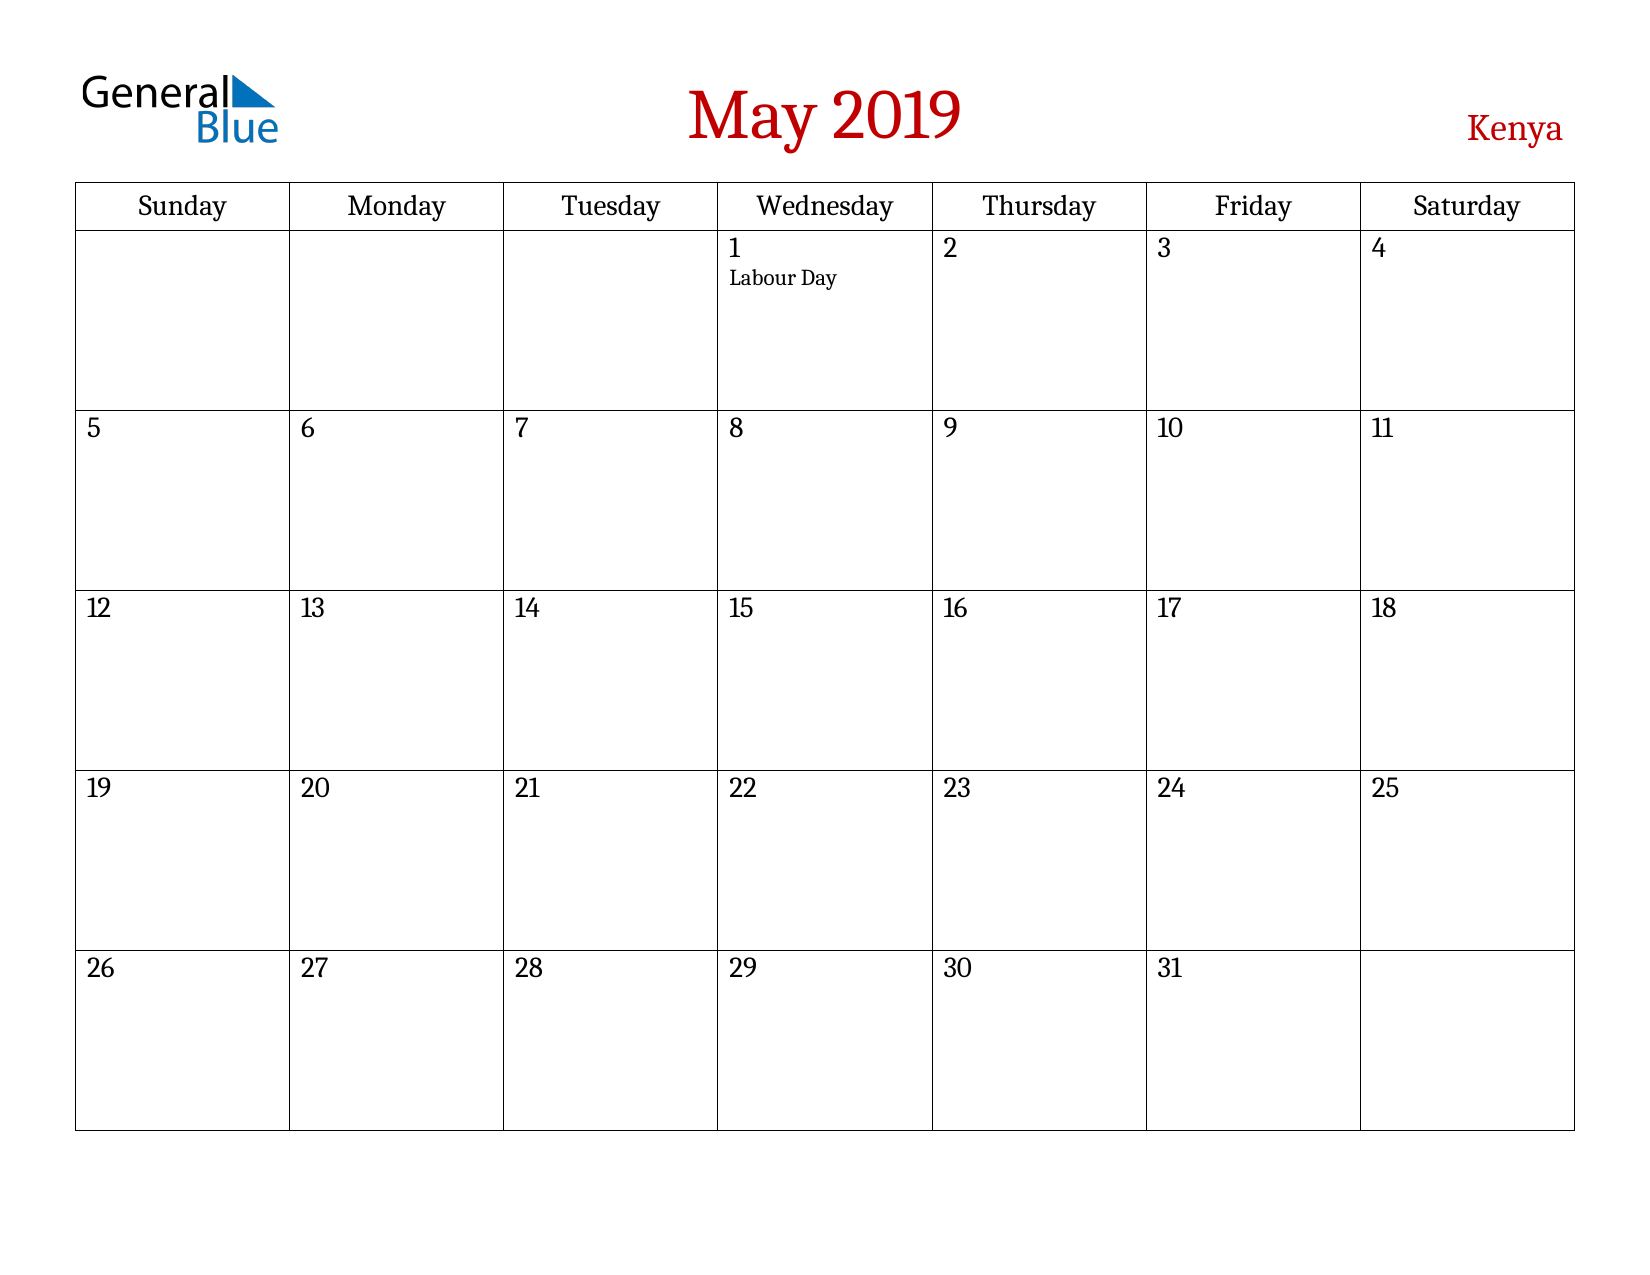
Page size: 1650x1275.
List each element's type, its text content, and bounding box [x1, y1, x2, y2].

table_cell 17 [1147, 591, 1360, 625]
table_cell 27 [290, 951, 503, 985]
table_cell Saturday [1361, 183, 1574, 230]
table_cell 23 [933, 771, 1146, 805]
table_cell [76, 445, 289, 590]
table_cell 2 [933, 231, 1146, 264]
table_cell [1361, 265, 1574, 410]
table_cell [1361, 805, 1574, 950]
table_cell [290, 805, 503, 950]
table_cell 9 [933, 411, 1146, 444]
table_cell 16 [933, 591, 1146, 625]
table_cell 10 [1147, 411, 1360, 444]
table_cell 13 [290, 591, 503, 625]
table_cell [1147, 985, 1360, 1130]
table_cell Labour Day [718, 265, 932, 410]
table_cell Wednesday [718, 183, 932, 230]
table_cell 19 [76, 771, 289, 805]
table_cell [718, 625, 932, 770]
table_cell [1147, 445, 1360, 590]
table_cell 7 [504, 411, 717, 444]
table_cell 31 [1147, 951, 1360, 985]
table_cell 30 [933, 951, 1146, 985]
table_cell 11 [1361, 411, 1574, 444]
table_cell [933, 265, 1146, 410]
table_cell 20 [290, 771, 503, 805]
table_cell 5 [76, 411, 289, 444]
table_cell [290, 445, 503, 590]
table_cell [76, 985, 289, 1130]
table_cell 12 [76, 591, 289, 625]
table_cell [290, 231, 503, 264]
table_cell 29 [718, 951, 932, 985]
table_cell [76, 265, 289, 410]
table_cell Thursday [933, 183, 1146, 230]
table_cell [1361, 445, 1574, 590]
table_cell [76, 231, 289, 264]
table_cell Friday [1147, 183, 1360, 230]
table_cell [290, 625, 503, 770]
table_cell [504, 265, 717, 410]
table_cell [933, 985, 1146, 1130]
table_cell [76, 625, 289, 770]
table_cell [504, 231, 717, 264]
table_cell [1147, 805, 1360, 950]
table_cell [1361, 625, 1574, 770]
table_cell [290, 985, 503, 1130]
table_cell [1147, 265, 1360, 410]
table_cell [504, 805, 717, 950]
table_cell [1361, 951, 1574, 985]
table_cell [1147, 625, 1360, 770]
table_cell Sunday [76, 183, 289, 230]
table_cell [1361, 985, 1574, 1130]
table_header Kenya [1146, 75, 1574, 182]
table_header [76, 75, 503, 182]
table_cell [933, 625, 1146, 770]
table_cell 28 [504, 951, 717, 985]
table_cell 8 [718, 411, 932, 444]
table_cell 22 [718, 771, 932, 805]
picture [82, 75, 278, 143]
table_cell [504, 985, 717, 1130]
table_cell [933, 445, 1146, 590]
table_cell [504, 625, 717, 770]
table_cell 14 [504, 591, 717, 625]
table_cell 25 [1361, 771, 1574, 805]
table_cell [718, 805, 932, 950]
table_cell 21 [504, 771, 717, 805]
table_cell [718, 445, 932, 590]
table_cell 15 [718, 591, 932, 625]
table_cell 4 [1361, 231, 1574, 264]
table_cell Tuesday [504, 183, 717, 230]
table_cell [504, 445, 717, 590]
table_cell 26 [76, 951, 289, 985]
table_cell 24 [1147, 771, 1360, 805]
table_header May 2019 [504, 75, 1146, 182]
table_cell 1 [718, 231, 932, 264]
table_cell Monday [290, 183, 503, 230]
table_cell [290, 265, 503, 410]
table_cell [933, 805, 1146, 950]
table_cell 18 [1361, 591, 1574, 625]
table_cell 6 [290, 411, 503, 444]
table_cell [718, 985, 932, 1130]
table_cell 3 [1147, 231, 1360, 264]
table_cell [76, 805, 289, 950]
